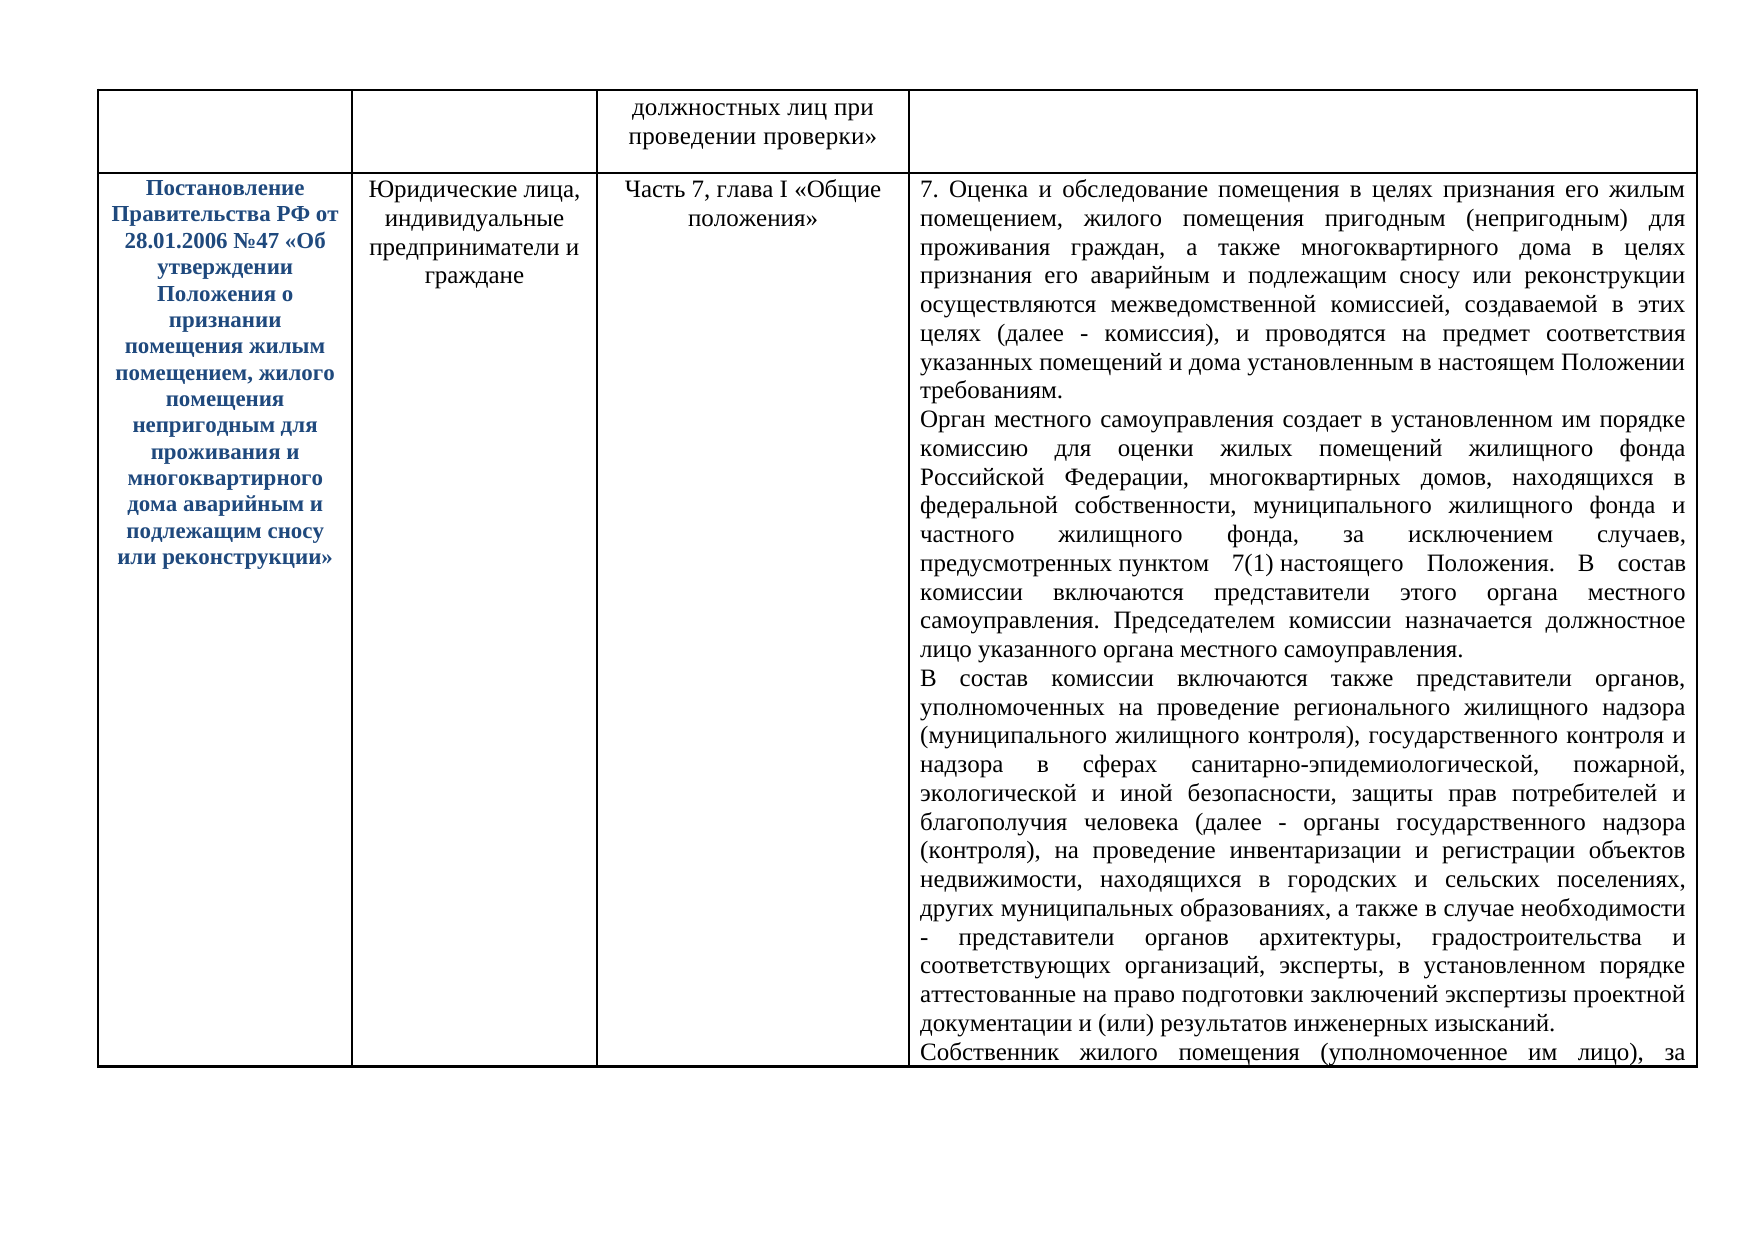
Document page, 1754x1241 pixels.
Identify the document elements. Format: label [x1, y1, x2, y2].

table_cell [910, 174, 1696, 1065]
table_cell [99, 174, 351, 1065]
table_cell [598, 91, 908, 172]
table_cell [910, 91, 1696, 172]
table_cell [598, 174, 908, 1065]
table_cell [353, 174, 596, 1065]
